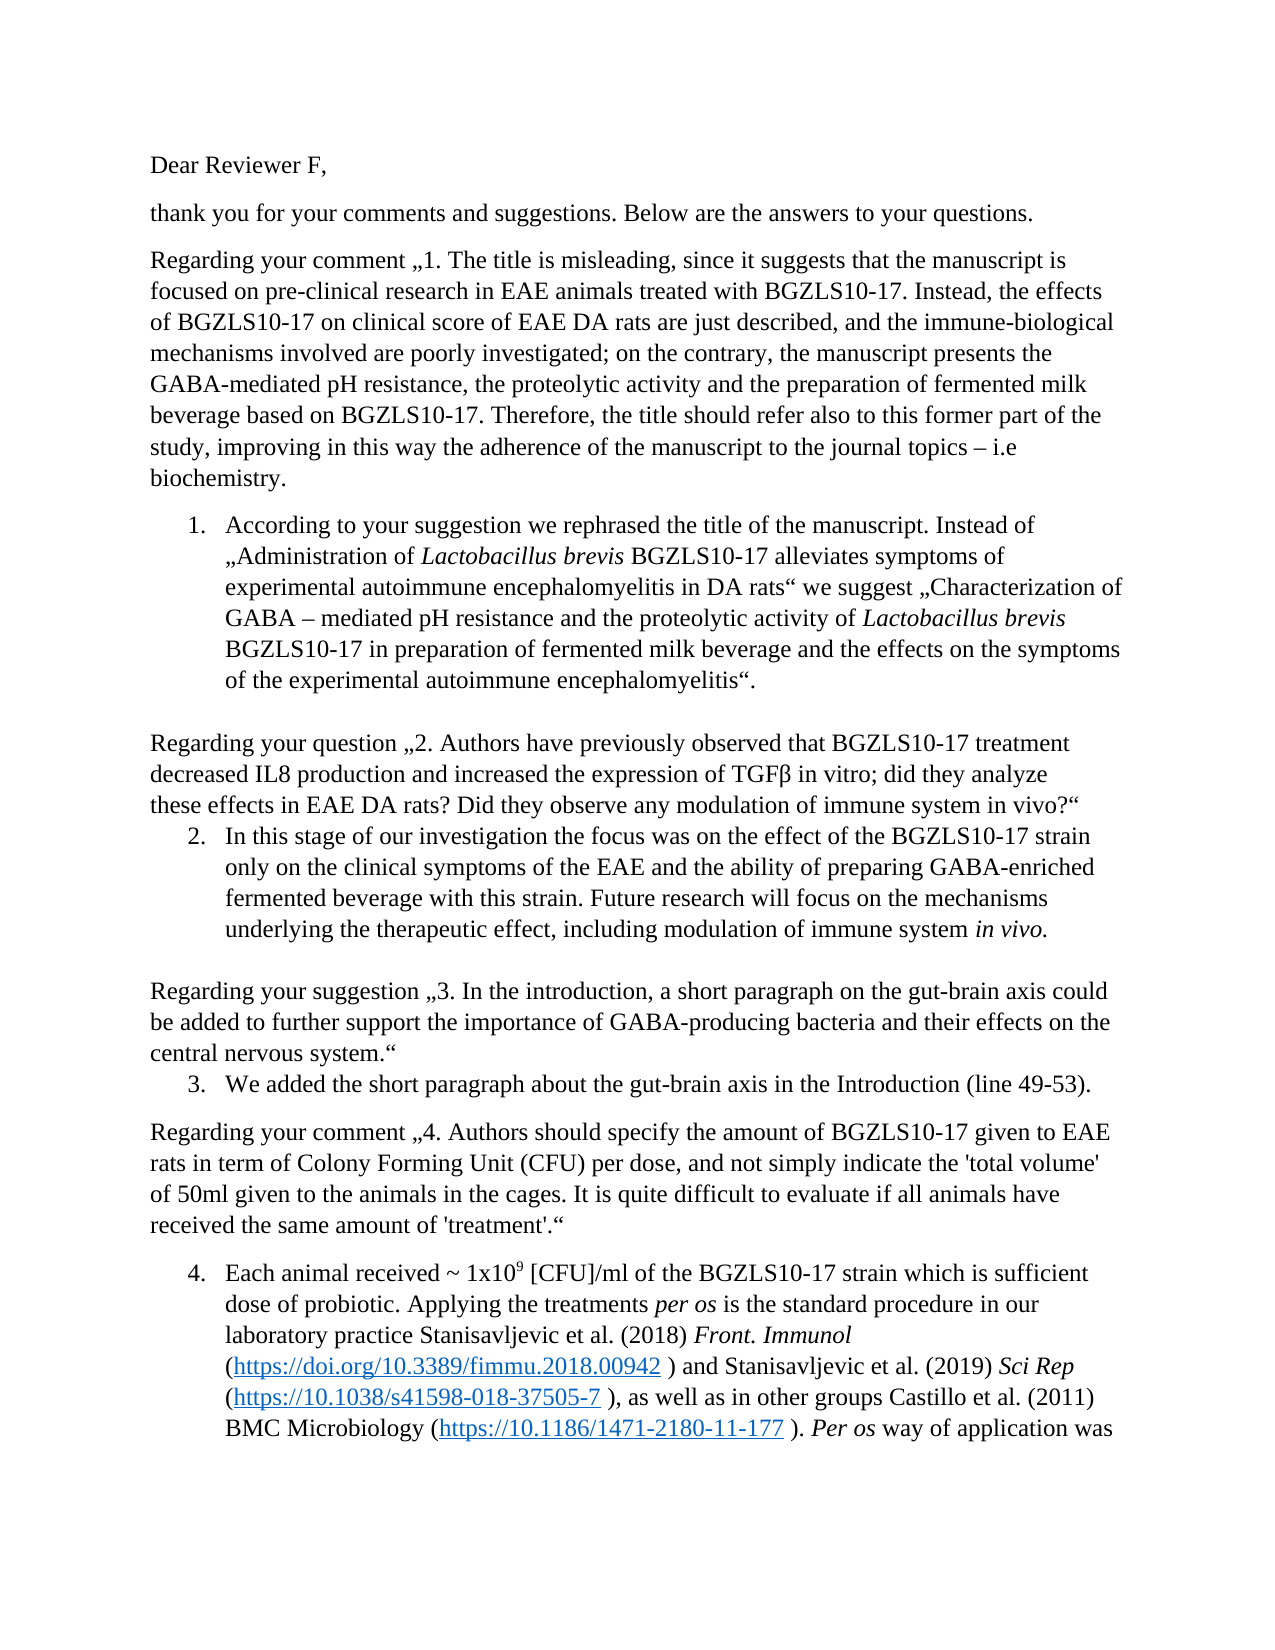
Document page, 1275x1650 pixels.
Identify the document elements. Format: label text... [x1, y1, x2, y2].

text Dear Reviewer F, [150, 150, 1125, 179]
list In this stage of our investigation the focus was on the effect of the BGZLS10-17 strain only on the clinical symptoms of the EAE and the ability of preparing GABA-enriched fermented beverage with this strain. Future research will focus on the mechanisms underlying the therapeutic effect, including modulation of immune system in vivo. [187, 821, 1125, 943]
text Regarding your comment „1. The title is misleading, since it suggests that the manuscript is focused on pre-clinical research in EAE animals treated with BGZLS10-17. Instead, the effects of BGZLS10-17 on clinical score of EAE DA rats are just described, and the immune-biological mechanisms involved are poorly investigated; on the contrary, the manuscript presents the GABA-mediated pH resistance, the proteolytic activity and the preparation of fermented milk beverage based on BGZLS10-17. Therefore, the title should refer also to this former part of the study, improving in this way the adherence of the manuscript to the journal topics – i.e biochemistry. [150, 245, 1125, 491]
list According to your suggestion we rephrased the title of the manuscript. Instead of „Administration of Lactobacillus brevis BGZLS10-17 alleviates symptoms of experimental autoimmune encephalomyelitis in DA rats“ we suggest „Characterization of GABA – mediated pH resistance and the proteolytic activity of Lactobacillus brevis BGZLS10-17 in preparation of fermented milk beverage and the effects on the symptoms of the experimental autoimmune encephalomyelitis“. [187, 510, 1125, 694]
list We added the short paragraph about the gut-brain axis in the Introduction (line 49-53). [187, 1069, 1125, 1098]
list these effects in EAE DA rats? Did they observe any modulation of immune system in vivo?“ [150, 790, 1125, 818]
list Regarding your question „2. Authors have previously observed that BGZLS10-17 treatment decreased IL8 production and increased the expression of TGFβ in vitro; did they analyze [150, 728, 1125, 787]
list Regarding your suggestion „3. In the introduction, a short paragraph on the gut-brain axis could be added to further support the importance of GABA-producing bacteria and their effects on the central nervous system.“ [150, 976, 1125, 1067]
text Regarding your comment „4. Authors should specify the amount of BGZLS10-17 given to EAE rats in term of Colony Forming Unit (CFU) per dose, and not simply indicate the 'total volume' of 50ml given to the animals in the cages. It is quite difficult to evaluate if all animals have received the same amount of 'treatment'.“ [150, 1117, 1125, 1239]
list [187, 1258, 1125, 1442]
text thank you for your comments and suggestions. Below are the answers to your questions. [150, 198, 1125, 226]
